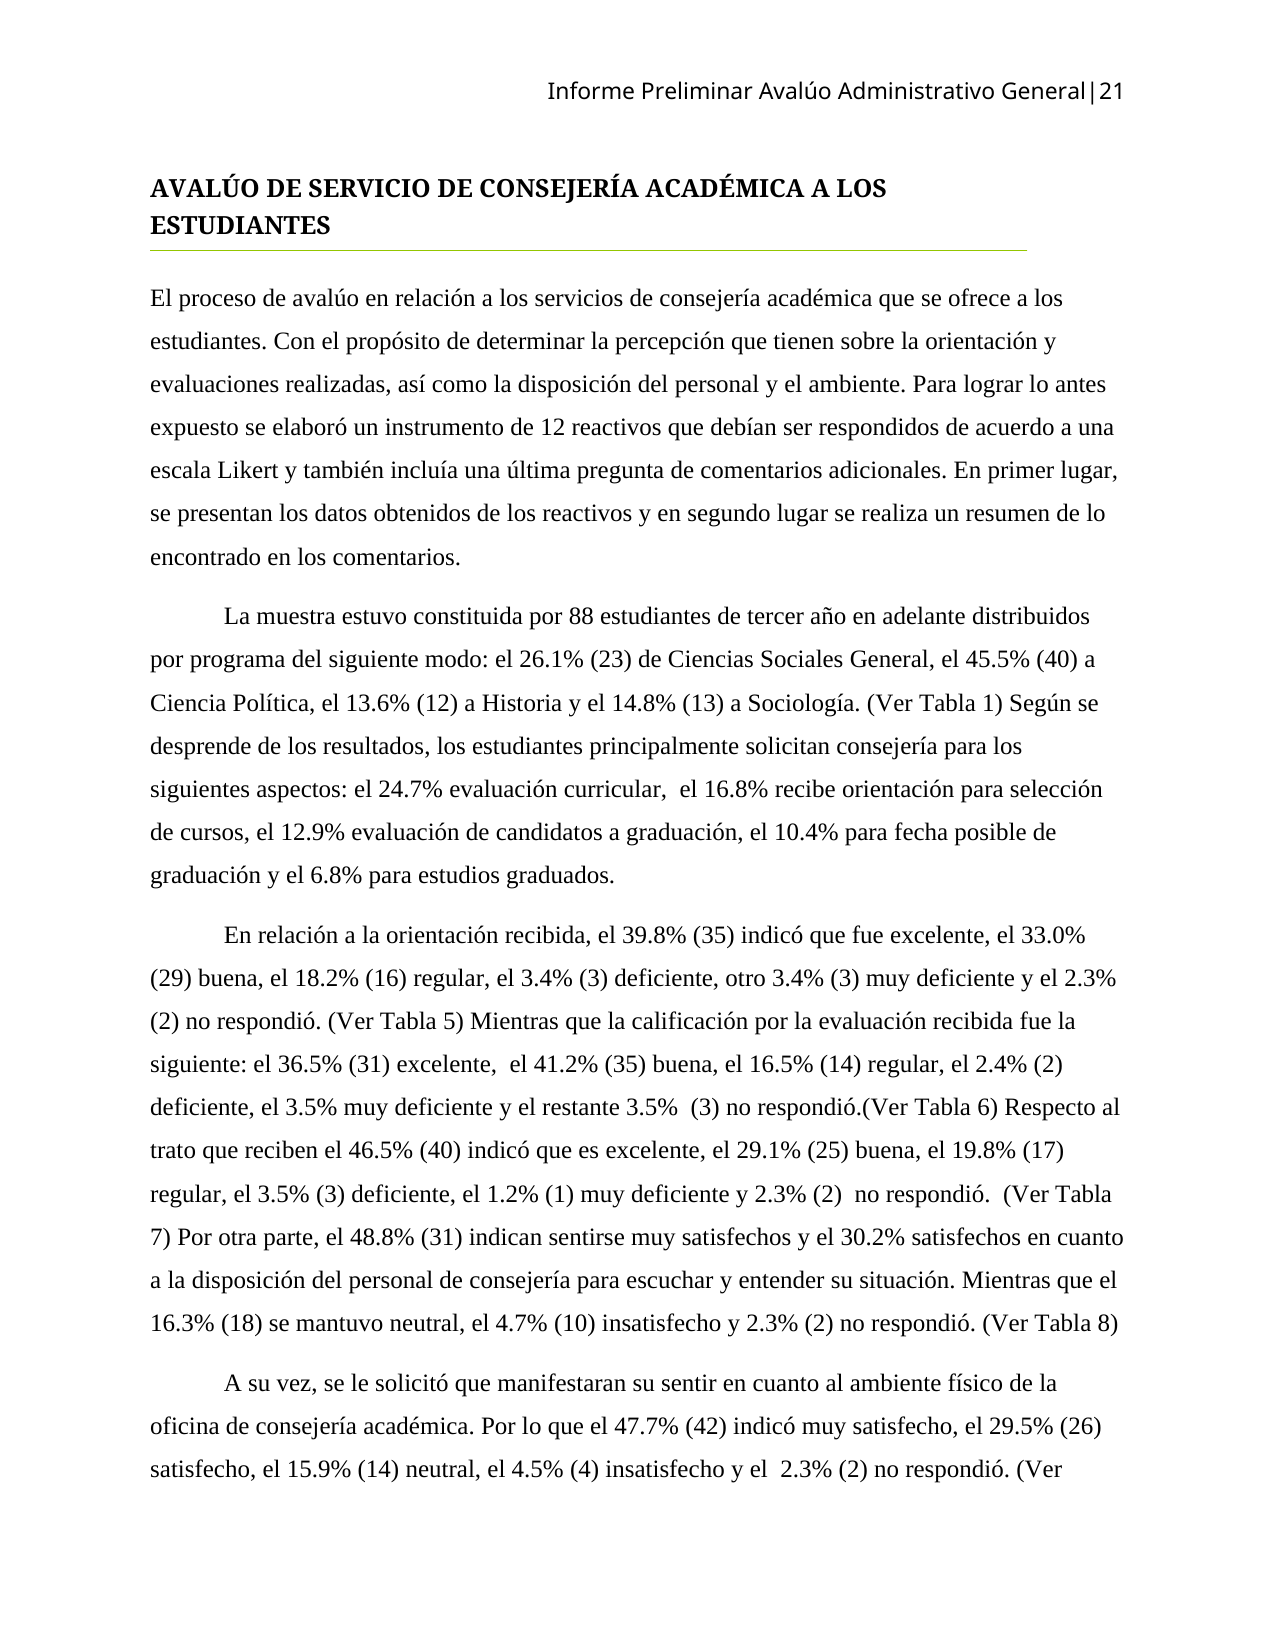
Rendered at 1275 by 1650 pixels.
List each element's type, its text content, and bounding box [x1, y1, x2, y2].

text La muestra estuvo constituida por 88 estudiantes de tercer año en adelante distribuidos por programa del siguiente modo: el 26.1% (23) de Ciencias Sociales General, el 45.5% (40) a Ciencia Política, el 13.6% (12) a Historia y el 14.8% (13) a Sociología. (Ver Tabla 1) Según se desprende de los resultados, los estudiantes principalmente solicitan consejería para los siguientes aspectos: el 24.7% evaluación curricular, el 16.8% recibe orientación para selección de cursos, el 12.9% evaluación de candidatos a graduación, el 10.4% para fecha posible de graduación y el 6.8% para estudios graduados. [150, 601, 1125, 889]
text En relación a la orientación recibida, el 39.8% (35) indicó que fue excelente, el 33.0% (29) buena, el 18.2% (16) regular, el 3.4% (3) deficiente, otro 3.4% (3) muy deficiente y el 2.3% (2) no respondió. (Ver Tabla 5) Mientras que la calificación por la evaluación recibida fue la siguiente: el 36.5% (31) excelente, el 41.2% (35) buena, el 16.5% (14) regular, el 2.4% (2) deficiente, el 3.5% muy deficiente y el restante 3.5% (3) no respondió.(Ver Tabla 6) Respecto al trato que reciben el 46.5% (40) indicó que es excelente, el 29.1% (25) buena, el 19.8% (17) regular, el 3.5% (3) deficiente, el 1.2% (1) muy deficiente y 2.3% (2) no respondió. (Ver Tabla 7) Por otra parte, el 48.8% (31) indican sentirse muy satisfechos y el 30.2% satisfechos en cuanto a la disposición del personal de consejería para escuchar y entender su situación. Mientras que el 16.3% (18) se mantuvo neutral, el 4.7% (10) insatisfecho y 2.3% (2) no respondió. (Ver Tabla 8) [150, 920, 1125, 1337]
text El proceso de avalúo en relación a los servicios de consejería académica que se ofrece a los estudiantes. Con el propósito de determinar la percepción que tienen sobre la orientación y evaluaciones realizadas, así como la disposición del personal y el ambiente. Para lograr lo antes expuesto se elaboró un instrumento de 12 reactivos que debían ser respondidos de acuerdo a una escala Likert y también incluía una última pregunta de comentarios adicionales. En primer lugar, se presentan los datos obtenidos de los reactivos y en segundo lugar se realiza un resumen de lo encontrado en los comentarios. [150, 283, 1125, 570]
text AVALÚO DE SERVICIO DE CONSEJERÍA ACADÉMICA A LOS ESTUDIANTES [150, 171, 1027, 250]
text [150, 1368, 1125, 1483]
